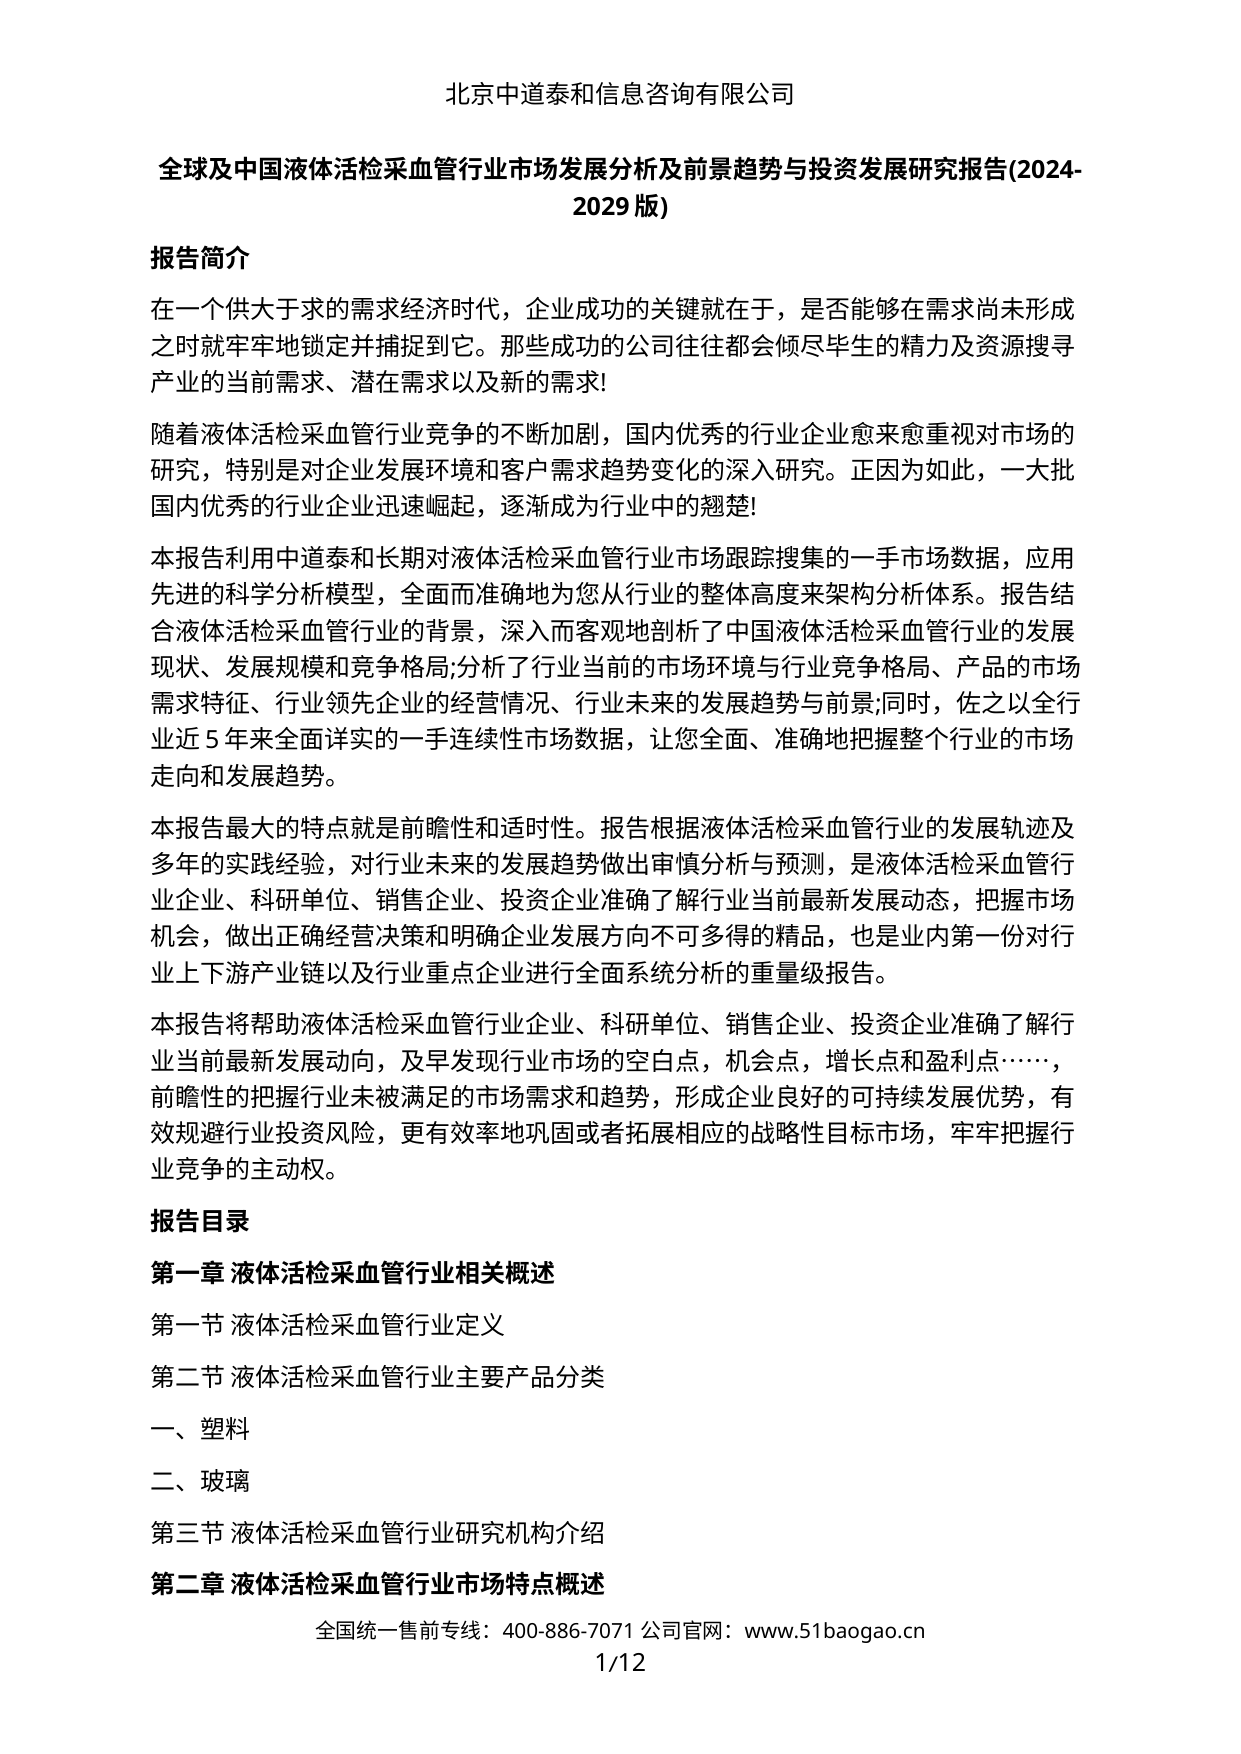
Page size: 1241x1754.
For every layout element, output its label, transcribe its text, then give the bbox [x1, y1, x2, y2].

text 报告简介 [150, 238, 1090, 274]
text 第三节 液体活检采血管行业研究机构介绍 [150, 1513, 1090, 1549]
text 一、塑料 [150, 1409, 1090, 1446]
text 本报告将帮助液体活检采血管行业企业、科研单位、销售企业、投资企业准确了解行业当前最新发展动向，及早发现行业市场的空白点，机会点，增长点和盈利点……，前瞻性的把握行业未被满足的市场需求和趋势，形成企业良好的可持续发展优势，有效规避行业投资风险，更有效率地巩固或者拓展相应的战略性目标市场，牢牢把握行业竞争的主动权。 [150, 1005, 1090, 1186]
text 二、玻璃 [150, 1461, 1090, 1497]
text 全球及中国液体活检采血管行业市场发展分析及前景趋势与投资发展研究报告(2024-2029版) [150, 150, 1090, 222]
text 随着液体活检采血管行业竞争的不断加剧，国内优秀的行业企业愈来愈重视对市场的研究，特别是对企业发展环境和客户需求趋势变化的深入研究。正因为如此，一大批国内优秀的行业企业迅速崛起，逐渐成为行业中的翘楚! [150, 414, 1090, 523]
text 第一章 液体活检采血管行业相关概述 [150, 1254, 1090, 1290]
text 报告目录 [150, 1202, 1090, 1238]
text 第一节 液体活检采血管行业定义 [150, 1306, 1090, 1342]
text 本报告最大的特点就是前瞻性和适时性。报告根据液体活检采血管行业的发展轨迹及多年的实践经验，对行业未来的发展趋势做出审慎分析与预测，是液体活检采血管行业企业、科研单位、销售企业、投资企业准确了解行业当前最新发展动态，把握市场机会，做出正确经营决策和明确企业发展方向不可多得的精品，也是业内第一份对行业上下游产业链以及行业重点企业进行全面系统分析的重量级报告。 [150, 808, 1090, 989]
text 第二节 液体活检采血管行业主要产品分类 [150, 1357, 1090, 1394]
text 第二章 液体活检采血管行业市场特点概述 [150, 1565, 1090, 1601]
text 本报告利用中道泰和长期对液体活检采血管行业市场跟踪搜集的一手市场数据，应用先进的科学分析模型，全面而准确地为您从行业的整体高度来架构分析体系。报告结合液体活检采血管行业的背景，深入而客观地剖析了中国液体活检采血管行业的发展现状、发展规模和竞争格局;分析了行业当前的市场环境与行业竞争格局、产品的市场需求特征、行业领先企业的经营情况、行业未来的发展趋势与前景;同时，佐之以全行业近5年来全面详实的一手连续性市场数据，让您全面、准确地把握整个行业的市场走向和发展趋势。 [150, 539, 1090, 792]
text 在一个供大于求的需求经济时代，企业成功的关键就在于，是否能够在需求尚未形成之时就牢牢地锁定并捕捉到它。那些成功的公司往往都会倾尽毕生的精力及资源搜寻产业的当前需求、潜在需求以及新的需求! [150, 290, 1090, 399]
